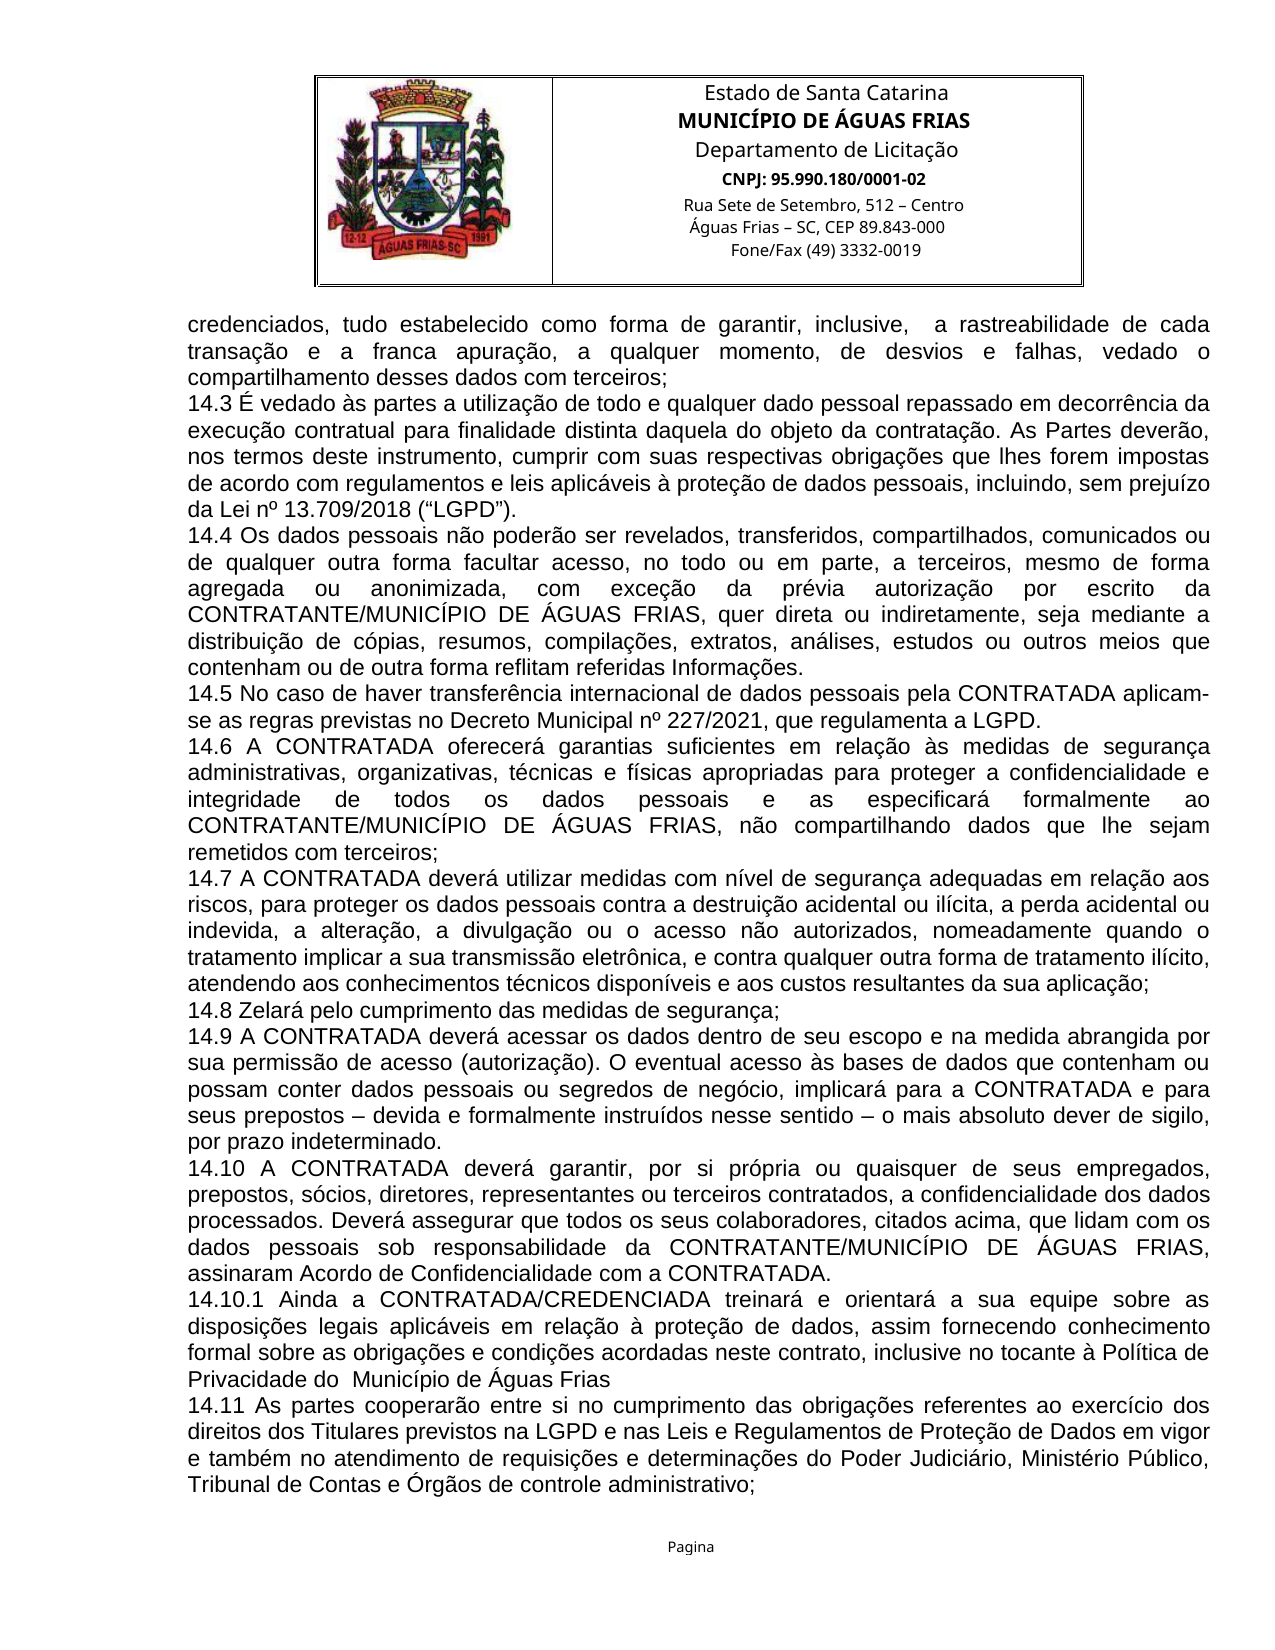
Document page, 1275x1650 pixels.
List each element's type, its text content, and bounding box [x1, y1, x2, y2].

picture [327, 78, 514, 260]
text 14.5 No caso de haver transferência internacional de dados pessoais pela CONTRATADA aplicam-se as regras previstas no Decreto Municipal nº 227/2021, que regulamenta a LGPD. [187, 680, 1211, 733]
text 14.10 A CONTRATADA deverá garantir, por si própria ou quaisquer de seus empregados, prepostos, sócios, diretores, representantes ou terceiros contratados, a confidencialidade dos dados processados. Deverá assegurar que todos os seus colaboradores, citados acima, que lidam com os dados pessoais sob responsabilidade da CONTRATANTE/MUNICÍPIO DE ÁGUAS FRIAS, assinaram Acordo de Confidencialidade com a CONTRATADA. [187, 1155, 1211, 1286]
text 14.8 Zelará pelo cumprimento das medidas de segurança; [187, 997, 1211, 1023]
text 14.11 As partes cooperarão entre si no cumprimento das obrigações referentes ao exercício dos direitos dos Titulares previstos na LGPD e nas Leis e Regulamentos de Proteção de Dados em vigor e também no atendimento de requisições e determinações do Poder Judiciário, Ministério Público, Tribunal de Contas e Órgãos de controle administrativo; [187, 1392, 1211, 1497]
text 14.7 A CONTRATADA deverá utilizar medidas com nível de segurança adequadas em relação aos riscos, para proteger os dados pessoais contra a destruição acidental ou ilícita, a perda acidental ou indevida, a alteração, a divulgação ou o acesso não autorizados, nomeadamente quando o tratamento implicar a sua transmissão eletrônica, e contra qualquer outra forma de tratamento ilícito, atendendo aos conhecimentos técnicos disponíveis e aos custos resultantes da sua aplicação; [187, 865, 1211, 997]
text 14.10.1 Ainda a CONTRATADA/CREDENCIADA treinará e orientará a sua equipe sobre as disposições legais aplicáveis em relação à proteção de dados, assim fornecendo conhecimento formal sobre as obrigações e condições acordadas neste contrato, inclusive no tocante à Política de Privacidade do Município de Águas Frias [187, 1286, 1211, 1392]
text 14.4 Os dados pessoais não poderão ser revelados, transferidos, compartilhados, comunicados ou de qualquer outra forma facultar acesso, no todo ou em parte, a terceiros, mesmo de forma agregada ou anonimizada, com exceção da prévia autorização por escrito da CONTRATANTE/MUNICÍPIO DE ÁGUAS FRIAS, quer direta ou indiretamente, seja mediante a distribuição de cópias, resumos, compilações, extratos, análises, estudos ou outros meios que contenham ou de outra forma reflitam referidas Informações. [187, 522, 1211, 680]
text 14.6 A CONTRATADA oferecerá garantias suficientes em relação às medidas de segurança administrativas, organizativas, técnicas e físicas apropriadas para proteger a confidencialidade e integridade de todos os dados pessoais e as especificará formalmente ao CONTRATANTE/MUNICÍPIO DE ÁGUAS FRIAS, não compartilhando dados que lhe sejam remetidos com terceiros; [187, 733, 1211, 865]
text 14.3 É vedado às partes a utilização de todo e qualquer dado pessoal repassado em decorrência da execução contratual para finalidade distinta daquela do objeto da contratação. As Partes deverão, nos termos deste instrumento, cumprir com suas respectivas obrigações que lhes forem impostas de acordo com regulamentos e leis aplicáveis à proteção de dados pessoais, incluindo, sem prejuízo da Lei nº 13.709/2018 (“LGPD”). [187, 390, 1211, 522]
text 14.9 A CONTRATADA deverá acessar os dados dentro de seu escopo e na medida abrangida por sua permissão de acesso (autorização). O eventual acesso às bases de dados que contenham ou possam conter dados pessoais ou segredos de negócio, implicará para a CONTRATADA e para seus prepostos – devida e formalmente instruídos nesse sentido – o mais absoluto dever de sigilo, por prazo indeterminado. [187, 1023, 1211, 1155]
